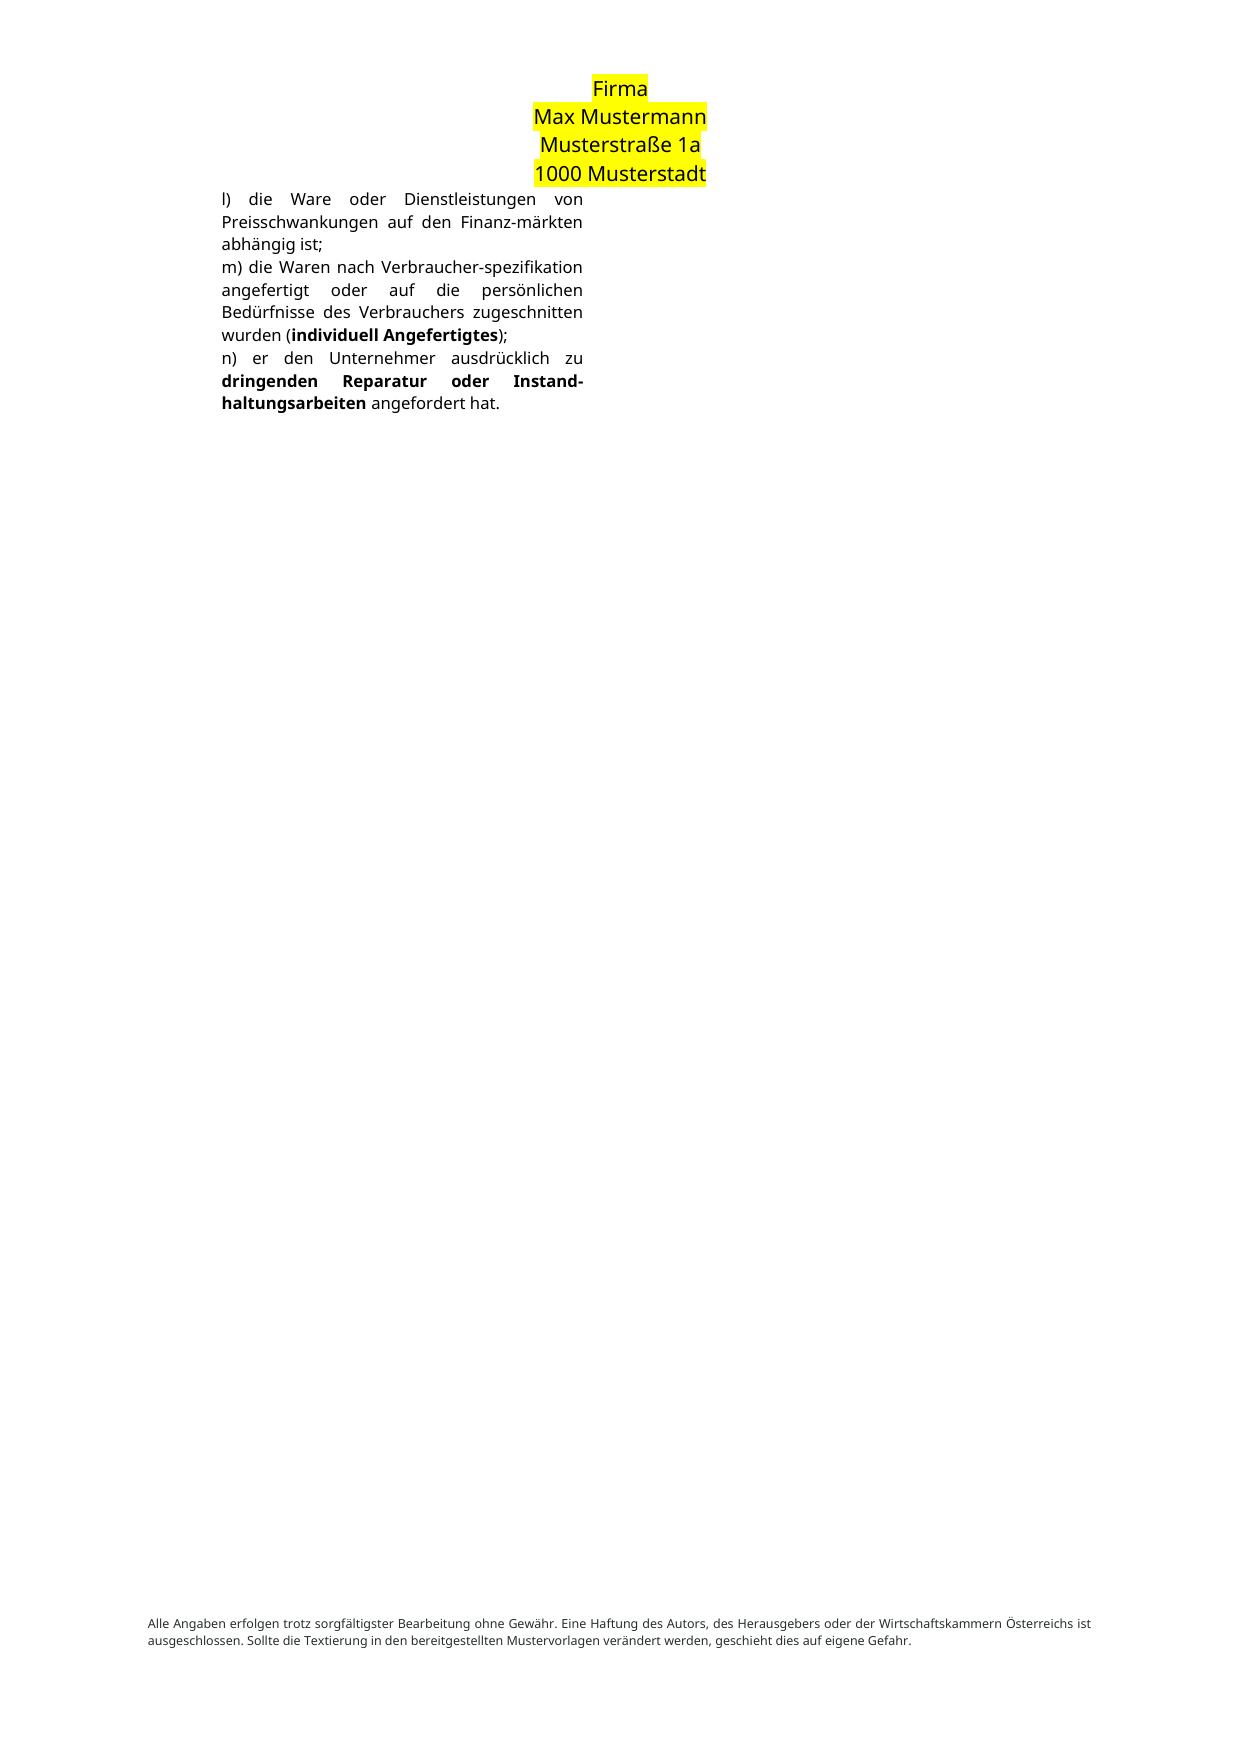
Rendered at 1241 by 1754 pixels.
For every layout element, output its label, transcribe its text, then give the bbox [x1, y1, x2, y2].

text n) er den Unternehmer ausdrücklich zu dringenden Reparatur oder Instand-haltungsarbeiten angefordert hat. [221, 346, 583, 414]
text l) die Ware oder Dienstleistungen von Preisschwankungen auf den Finanz-märkten abhängig ist; [221, 187, 583, 256]
text m) die Waren nach Verbraucher-spezifikation angefertigt oder auf die persönlichen Bedürfnisse des Verbrauchers zugeschnitten wurden (individuell Angefertigtes); [221, 256, 583, 346]
